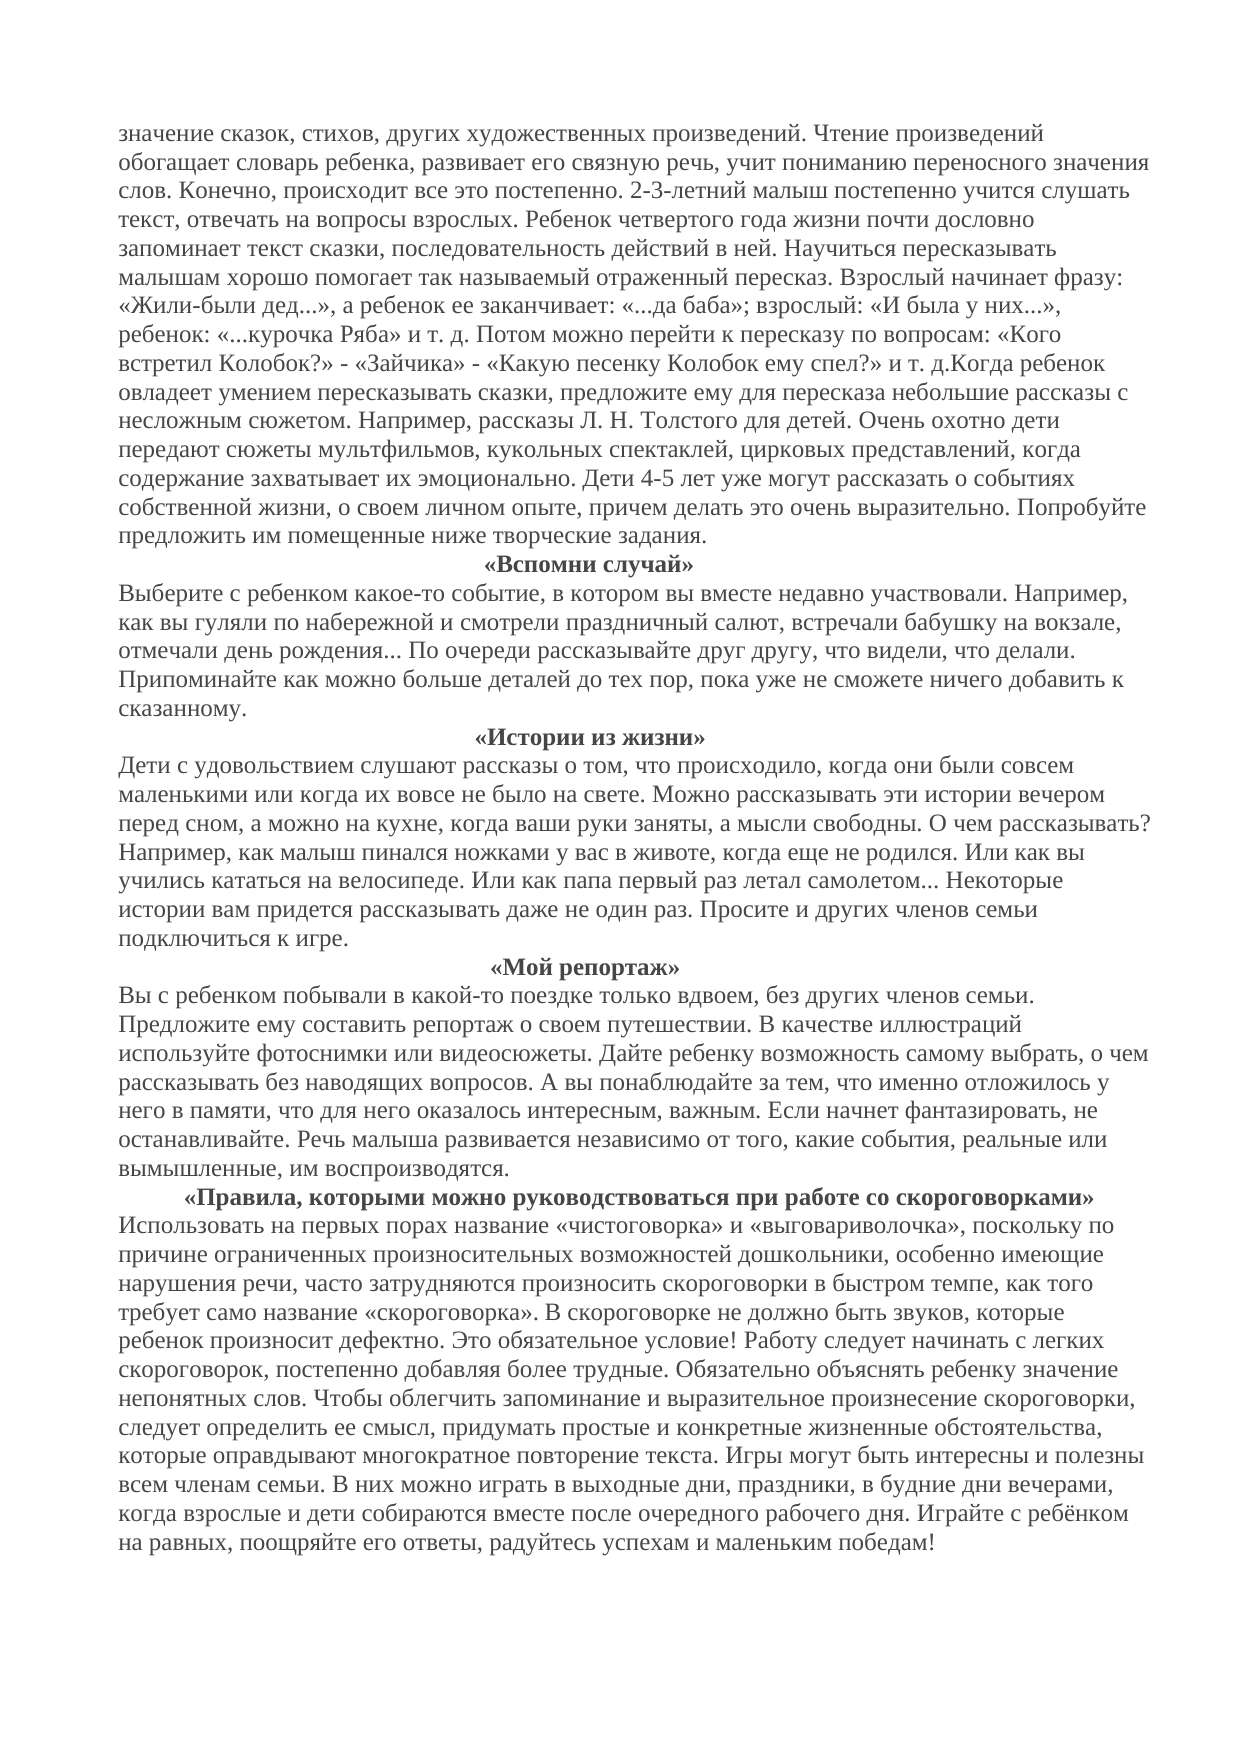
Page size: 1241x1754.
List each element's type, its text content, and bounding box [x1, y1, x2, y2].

text Вы с ребенком побывали в какой-то поездке только вдвоем, без других членов семьи. Предложите ему составить репортаж о своем путешествии. В качестве иллюстраций используйте фотоснимки или видеосюжеты. Дайте ребенку возможность самому выбрать, о чем рассказывать без наводящих вопросов. А вы понаблюдайте за тем, что именно отложилось у него в памяти, что для него оказалось интересным, важным. Если начнет фантазировать, не останавливайте. Речь малыша развивается независимо от того, какие события, реальные или вымышленные, им воспроизводятся. [118, 981, 1152, 1182]
text «Правила, которыми можно руководствоваться при работе со скороговорками» [177, 1182, 1152, 1211]
text «Вспомни случай» [177, 549, 1152, 578]
text «Мой репортаж» [177, 952, 1152, 981]
text Использовать на первых порах название «чистоговорка» и «выговариволочка», поскольку по причине ограниченных произносительных возможностей дошкольники, особенно имеющие нарушения речи, часто затрудняются произносить скороговорки в быстром темпе, как того требует само название «скороговорка». В скороговорке не должно быть звуков, которые ребенок произносит дефектно. Это обязательное условие! Работу следует начинать с легких скороговорок, постепенно добавляя более трудные. Обязательно объяснять ребенку значение непонятных слов. Чтобы облегчить запоминание и выразительное произнесение скороговорки, следует определить ее смысл, придумать простые и конкретные жизненные обстоятельства, которые оправдывают многократное повторение текста. Игры могут быть интересны и полезны всем членам семьи. В них можно играть в выходные дни, праздники, в будние дни вечерами, когда взрослые и дети собираются вместе после очередного рабочего дня. Играйте с ребёнком на равных, поощряйте его ответы, радуйтесь успехам и маленьким победам! [118, 1211, 1152, 1556]
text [118, 118, 1152, 549]
text Дети с удовольствием слушают рассказы о том, что происходило, когда они были совсем маленькими или когда их вовсе не было на свете. Можно рассказывать эти истории вечером перед сном, а можно на кухне, когда ваши руки заняты, а мысли свободны. О чем рассказывать? Например, как малыш пинался ножками у вас в животе, когда еще не родился. Или как вы учились кататься на велосипеде. Или как папа первый раз летал самолетом... Некоторые истории вам придется рассказывать даже не один раз. Просите и других членов семьи подключиться к игре. [118, 751, 1152, 952]
text Выберите с ребенком какое-то событие, в котором вы вместе недавно участвовали. Например, как вы гуляли по набережной и смотрели праздничный салют, встречали бабушку на вокзале, отмечали день рождения... По очереди рассказывайте друг другу, что видели, что делали. Припоминайте как можно больше деталей до тех пор, пока уже не сможете ничего добавить к сказанному. «Истории из жизни» [118, 578, 1152, 751]
